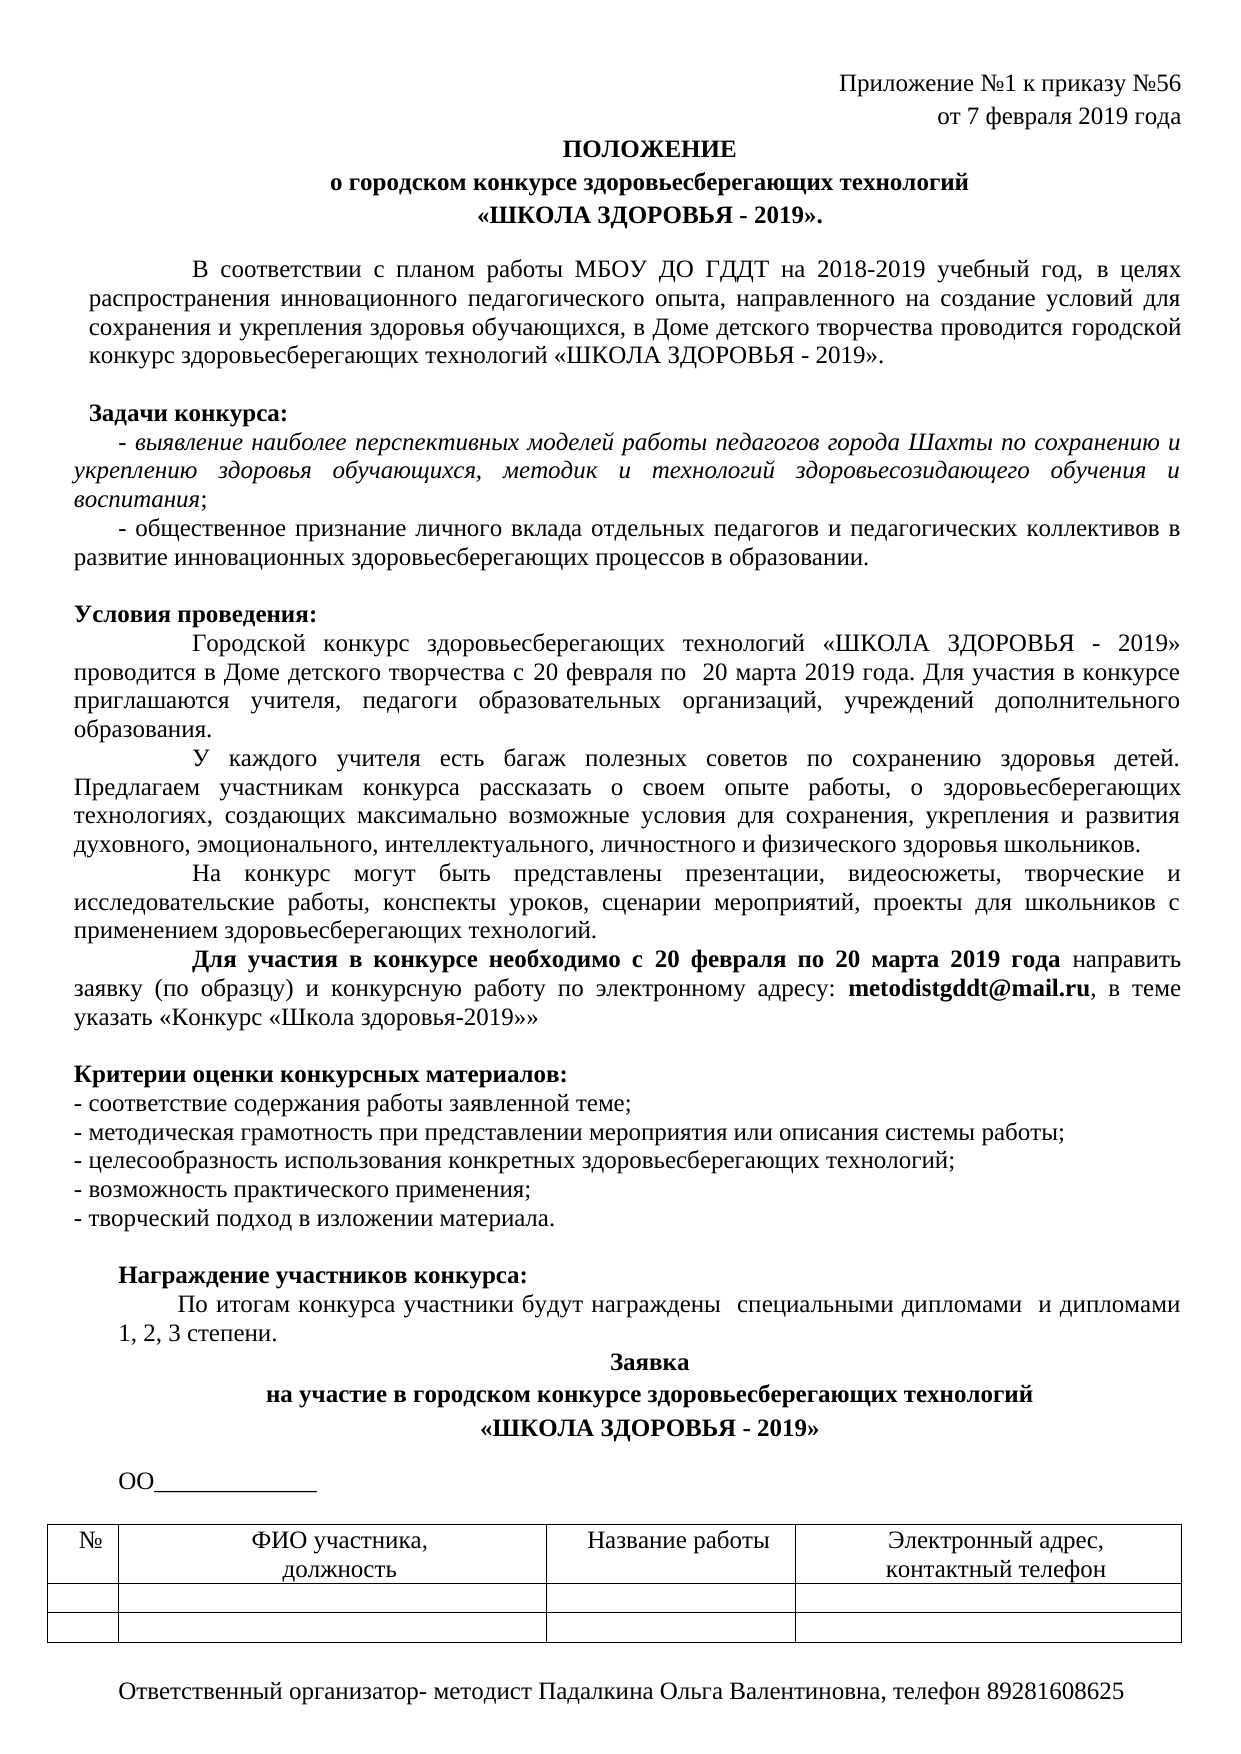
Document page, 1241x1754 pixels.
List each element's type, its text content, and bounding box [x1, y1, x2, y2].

table_header Название работы [547, 1525, 795, 1582]
list о городском конкурсе здоровьесберегающих технологий [118, 167, 1181, 196]
table_cell [48, 1584, 118, 1612]
text Городской конкурс здоровьесберегающих технологий «ШКОЛА ЗДОРОВЬЯ - 2019» проводится в Доме детского творчества с 20 февраля по 20 марта 2019 года. Для участия в конкурсе приглашаются учителя, педагоги образовательных организаций, учреждений дополнительного образования. [74, 628, 1181, 743]
text В соответствии с планом работы МБОУ ДО ГДДТ на 2018-2019 учебный год, в целях распространения инновационного педагогического опыта, направленного на создание условий для сохранения и укрепления здоровья обучающихся, в Доме детского творчества проводится городской конкурс здоровьесберегающих технологий «ШКОЛА ЗДОРОВЬЯ - 2019». [88, 254, 1181, 369]
list «ШКОЛА ЗДОРОВЬЯ - 2019». [118, 200, 1181, 229]
list ПОЛОЖЕНИЕ [118, 134, 1181, 163]
text - соответствие содержания работы заявленной теме; [74, 1088, 1181, 1117]
list «ШКОЛА ЗДОРОВЬЯ - 2019» [118, 1413, 1181, 1441]
table_header Электронный адрес, контактный телефон [796, 1525, 1181, 1582]
list Ответственный организатор- методист Падалкина Ольга Валентиновна, телефон 89281608625 [118, 1676, 1181, 1705]
table_cell [547, 1584, 795, 1612]
table_header № [48, 1525, 118, 1582]
table_cell [547, 1613, 795, 1642]
text ОО_____________ [118, 1466, 1196, 1495]
text У каждого учителя есть багаж полезных советов по сохранению здоровья детей. Предлагаем участникам конкурса рассказать о своем опыте работы, о здоровьесберегающих технологиях, создающих максимально возможные условия для сохранения, укрепления и развития духовного, эмоционального, интеллектуального, личностного и физического здоровья школьников. [74, 743, 1181, 858]
list Приложение №1 к приказу №56 [118, 68, 1181, 97]
table_cell [48, 1613, 118, 1642]
text На конкурс могут быть представлены презентации, видеосюжеты, творческие и исследовательские работы, конспекты уроков, сценарии мероприятий, проекты для школьников с применением здоровьесберегающих технологий. [74, 858, 1181, 944]
list - выявление наиболее перспективных моделей работы педагогов города Шахты по сохранению и укреплению здоровья обучающихся, методик и технологий здоровьесозидающего обучения и воспитания; [74, 427, 1181, 513]
list - возможность практического применения; [74, 1174, 1181, 1203]
text Награждение участников конкурса: [118, 1260, 1181, 1289]
list Условия проведения: [74, 599, 1181, 628]
list По итогам конкурса участники будут награждены специальными дипломами и дипломами 1, 2, 3 степени. [118, 1289, 1181, 1347]
list на участие в городском конкурсе здоровьесберегающих технологий [118, 1379, 1181, 1408]
list Для участия в конкурсе необходимо с 20 февраля по 20 марта 2019 года направить заявку (по образцу) и конкурсную работу по электронному адресу: metodistgddt@mail.ru, в теме указать «Конкурс «Школа здоровья-2019»» [74, 944, 1181, 1030]
table_cell [119, 1584, 546, 1612]
table_cell [796, 1584, 1181, 1612]
list от 7 февраля 2019 года [118, 101, 1181, 130]
list - общественное признание личного вклада отдельных педагогов и педагогических коллективов в развитие инновационных здоровьесберегающих процессов в образовании. [74, 513, 1181, 570]
list Заявка [118, 1347, 1181, 1375]
text Критерии оценки конкурсных материалов: [74, 1059, 1181, 1088]
list - методическая грамотность при представлении мероприятия или описания системы работы; [74, 1117, 1181, 1145]
table_cell [796, 1613, 1181, 1642]
text Задачи конкурса: [88, 398, 1181, 427]
table_header ФИО участника, должность [119, 1525, 546, 1582]
table_cell [119, 1613, 546, 1642]
list - целесообразность использования конкретных здоровьесберегающих технологий; [74, 1145, 1181, 1174]
list - творческий подход в изложении материала. [74, 1203, 1181, 1232]
